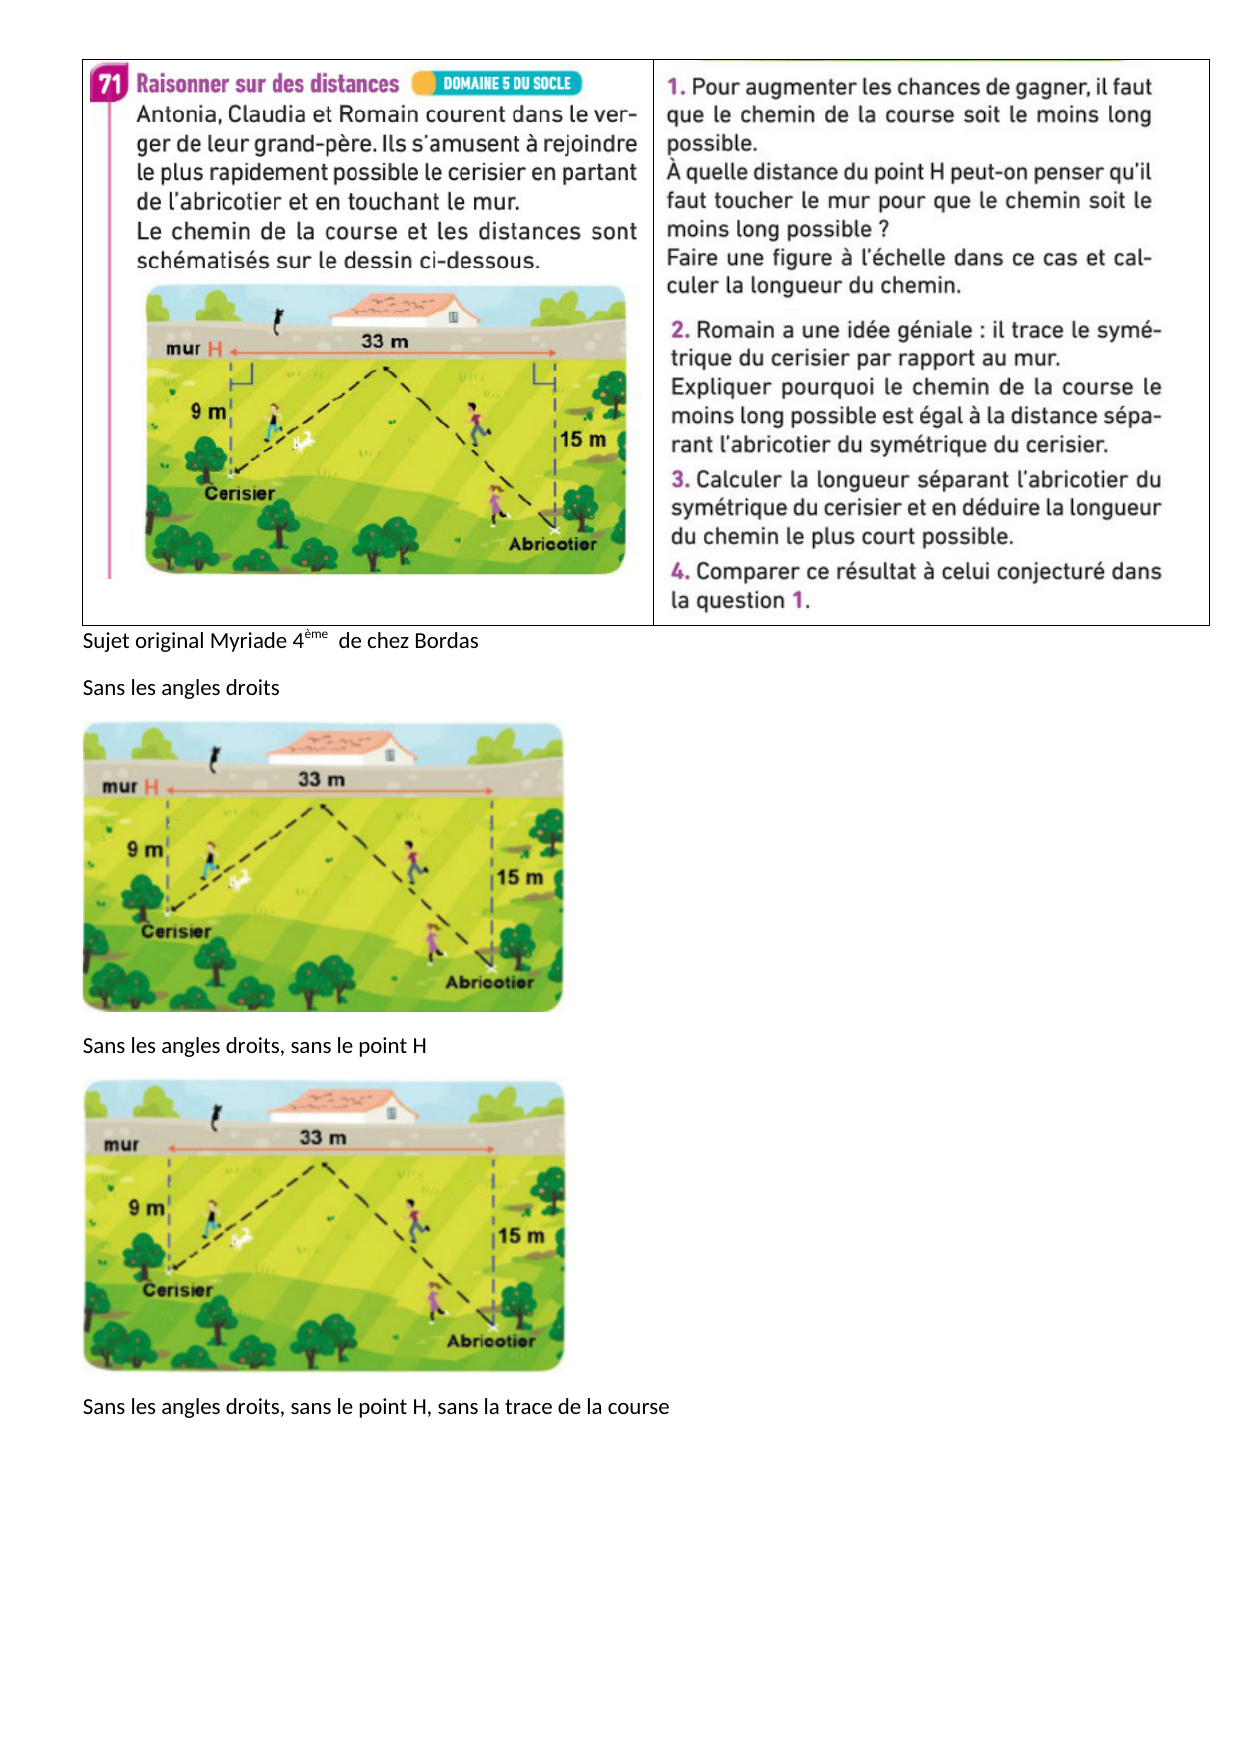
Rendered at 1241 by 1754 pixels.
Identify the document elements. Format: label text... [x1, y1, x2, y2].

picture [660, 308, 1174, 623]
text Sans les angles droits, sans le point H, sans la trace de la course [83, 1392, 1181, 1420]
picture [82, 1077, 569, 1374]
picture [90, 60, 647, 579]
text Sans les angles droits [83, 673, 1181, 701]
table_header [83, 60, 653, 625]
text Sans les angles droits, sans le point H [83, 1031, 1181, 1059]
picture [82, 720, 566, 1012]
table_header [654, 60, 1209, 625]
picture [660, 60, 1164, 307]
text Sujet original Myriade 4ème de chez Bordas [83, 626, 1181, 654]
